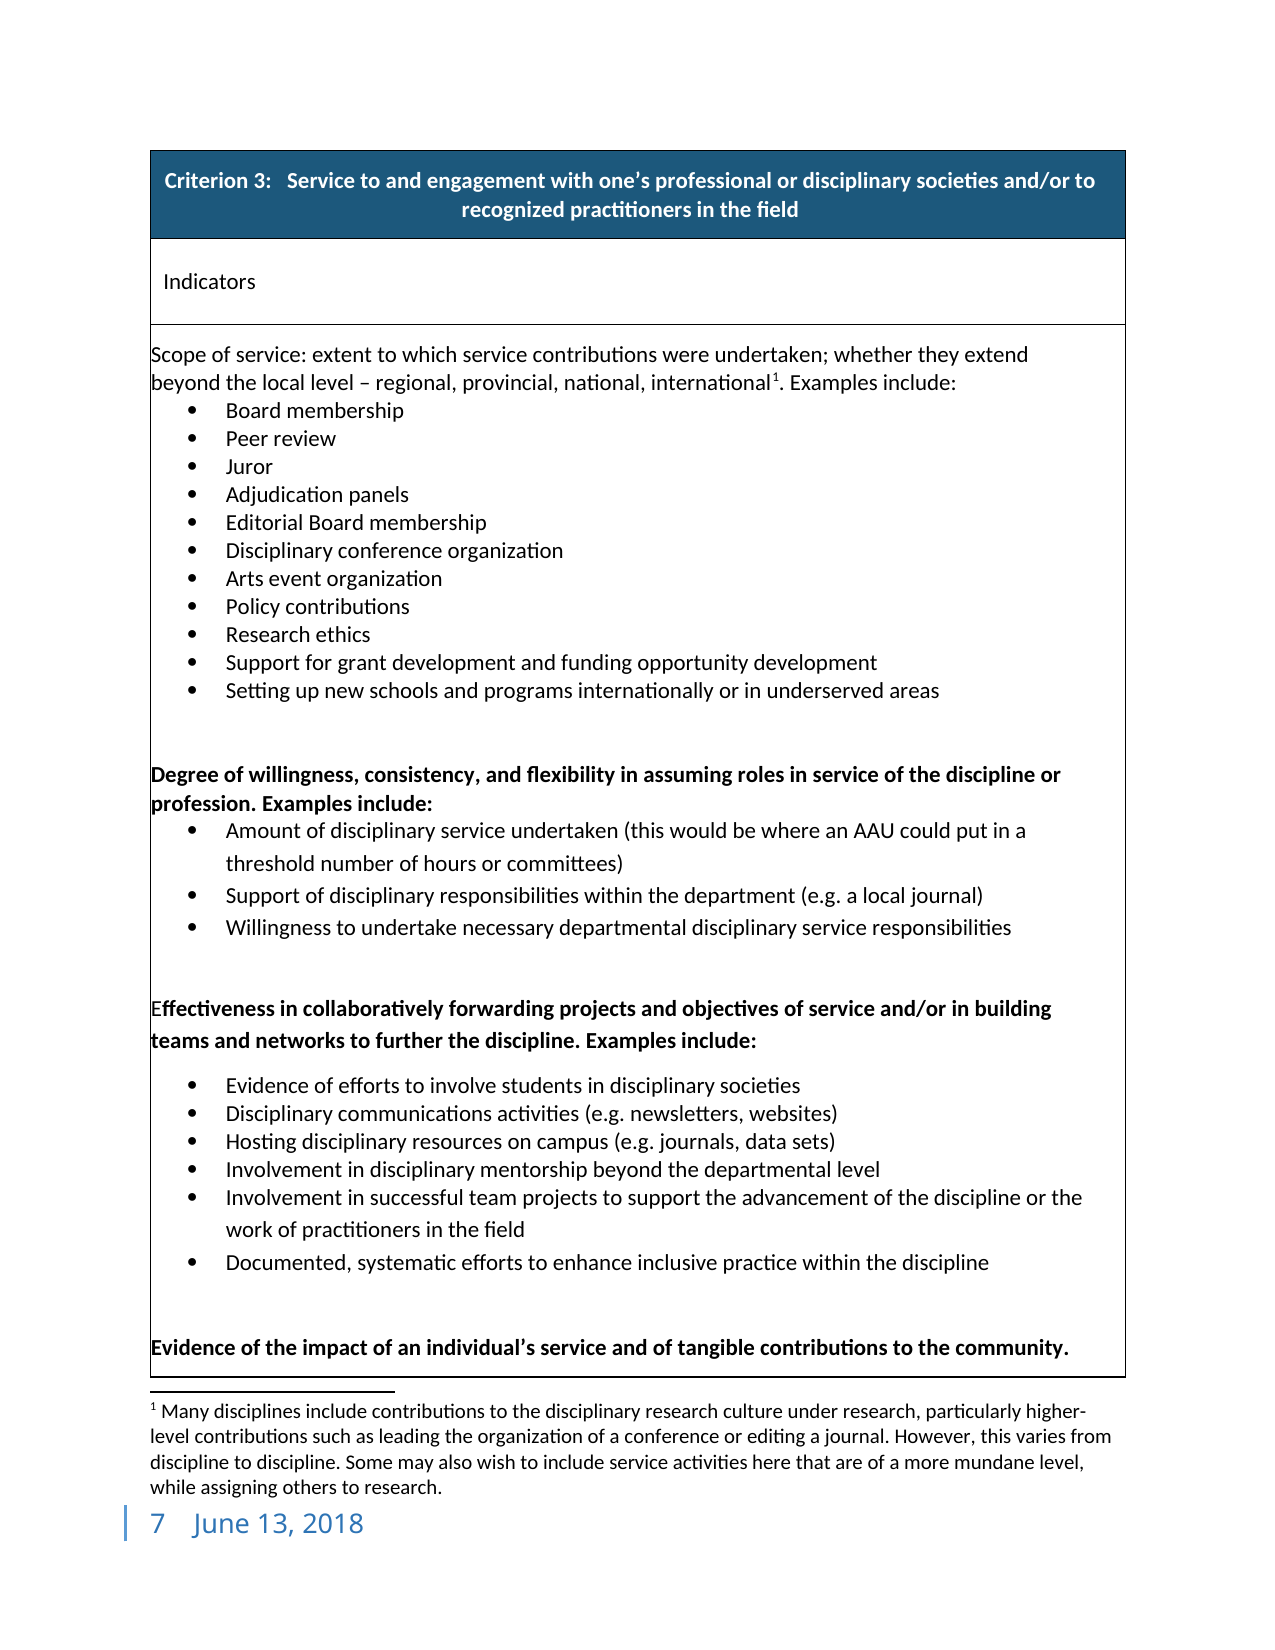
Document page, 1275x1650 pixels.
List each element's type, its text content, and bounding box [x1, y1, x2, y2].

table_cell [151, 325, 1125, 1376]
table_cell Indicators [151, 239, 1125, 324]
table_header Criterion 3: Service to and engagement with one’s professional or disciplinary societies and/or to recognized practitioners in the field [151, 151, 1125, 238]
